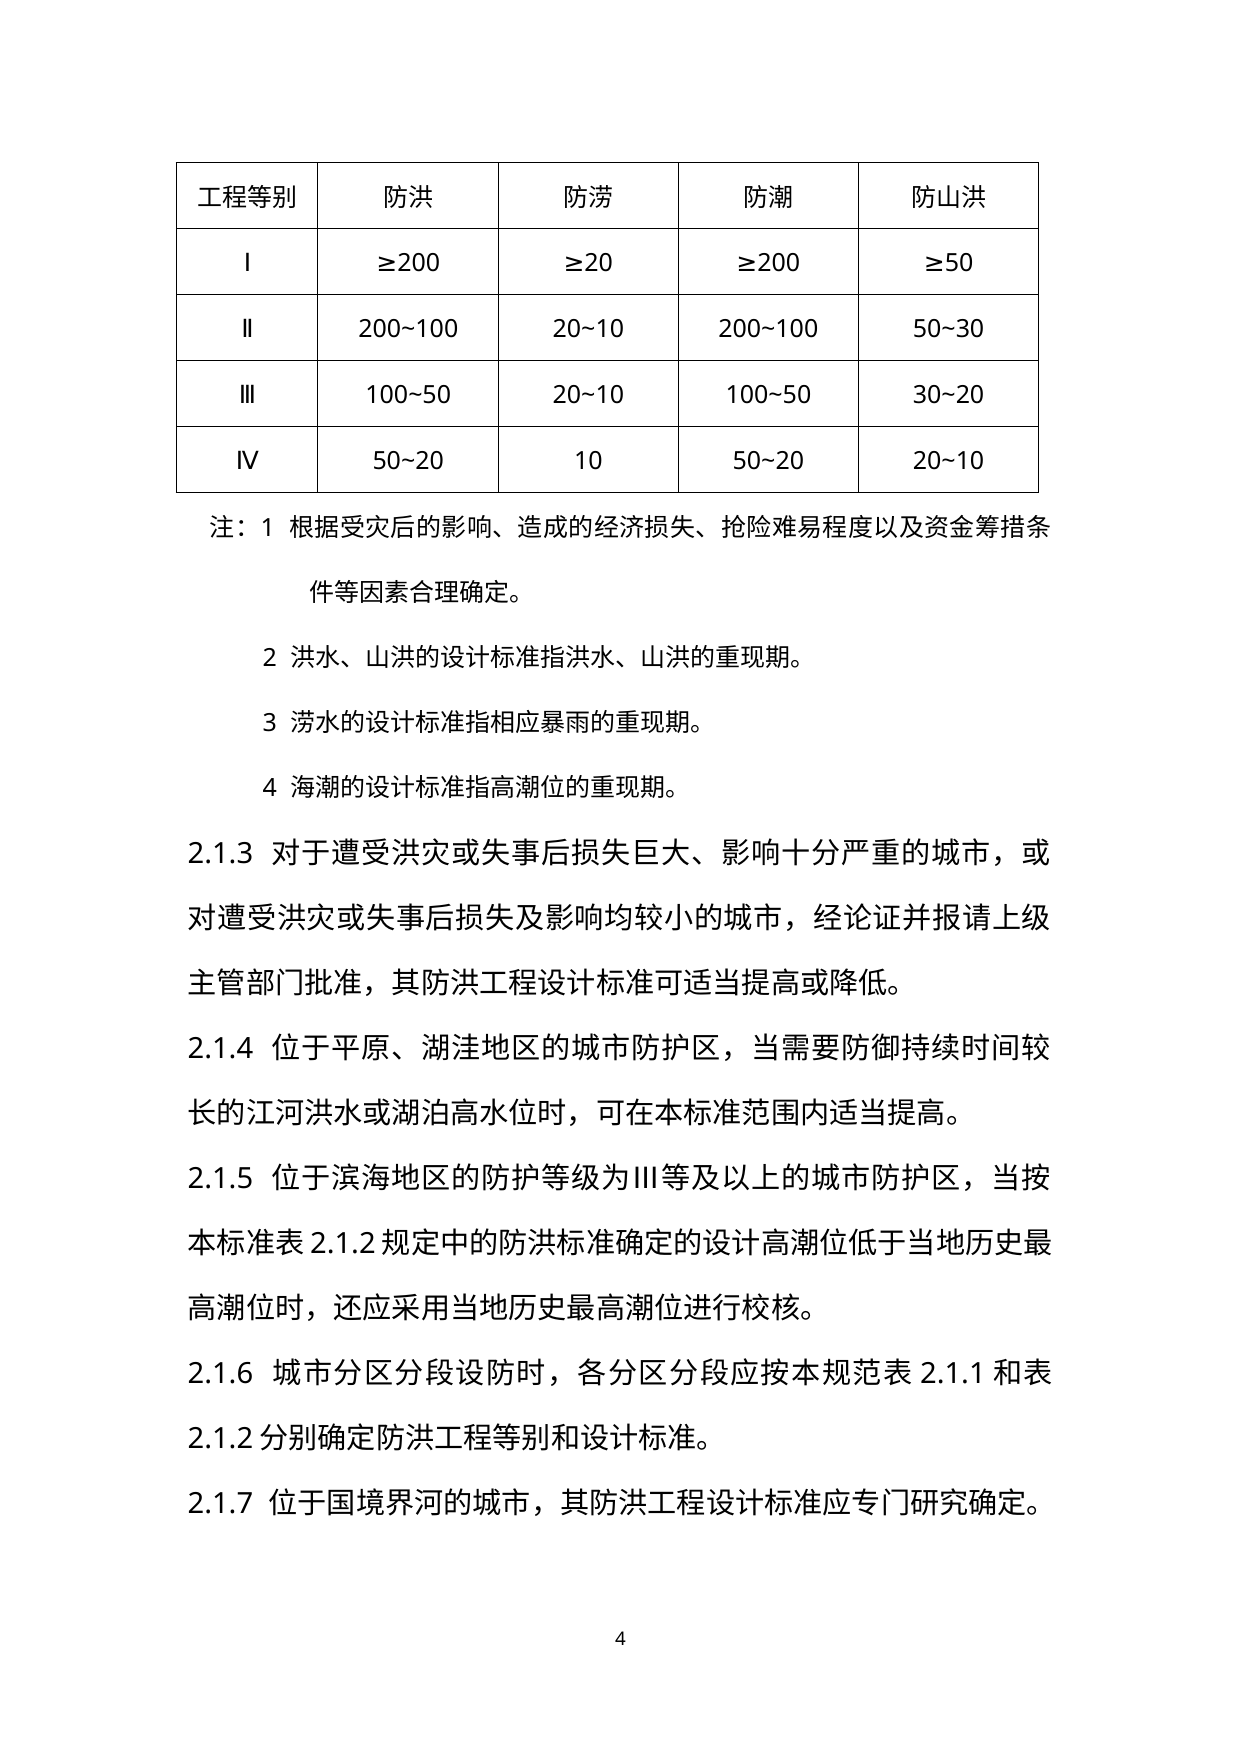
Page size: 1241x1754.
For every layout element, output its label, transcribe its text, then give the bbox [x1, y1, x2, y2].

table_cell 100~50 [679, 361, 858, 426]
text 2.1.5 位于滨海地区的防护等级为Ⅲ等及以上的城市防护区，当按本标准表2.1.2规定中的防洪标准确定的设计高潮位低于当地历史最高潮位时，还应采用当地历史最高潮位进行校核。 [187, 1143, 1053, 1338]
text 3 涝水的设计标准指相应暴雨的重现期。 [187, 688, 1053, 753]
table_cell 防洪 [318, 163, 498, 228]
text 2.1.4 位于平原、湖洼地区的城市防护区，当需要防御持续时间较长的江河洪水或湖泊高水位时，可在本标准范围内适当提高。 [187, 1013, 1053, 1143]
table_cell ≥200 [679, 229, 858, 294]
table_cell 防山洪 [859, 163, 1038, 228]
table_header 城市防洪工程等别 [177, 163, 317, 228]
text 2.1.7 位于国境界河的城市，其防洪工程设计标准应专门研究确定。 [187, 1468, 1053, 1533]
table_cell Ⅱ [177, 295, 317, 360]
table_cell 20~10 [859, 427, 1038, 492]
table_cell 50~20 [318, 427, 498, 492]
text 2 洪水、山洪的设计标准指洪水、山洪的重现期。 [187, 623, 1053, 688]
table_cell Ⅰ [177, 229, 317, 294]
text 注：1 根据受灾后的影响、造成的经济损失、抢险难易程度以及资金筹措条件等因素合理确定。 [209, 493, 1053, 623]
table_cell Ⅳ [177, 427, 317, 492]
table_cell ≥50 [859, 229, 1038, 294]
table_cell 10 [499, 427, 678, 492]
table_cell 20~10 [499, 295, 678, 360]
text 4 海潮的设计标准指高潮位的重现期。 [187, 753, 1053, 818]
table_cell 防涝 [499, 163, 678, 228]
text 2.1.6 城市分区分段设防时，各分区分段应按本规范表2.1.1和表2.1.2分别确定防洪工程等别和设计标准。 [187, 1338, 1053, 1468]
table_cell Ⅲ [177, 361, 317, 426]
table_cell 200~100 [679, 295, 858, 360]
table_cell 50~20 [679, 427, 858, 492]
table_cell 30~20 [859, 361, 1038, 426]
text 2.1.3 对于遭受洪灾或失事后损失巨大、影响十分严重的城市，或对遭受洪灾或失事后损失及影响均较小的城市，经论证并报请上级主管部门批准，其防洪工程设计标准可适当提高或降低。 [187, 818, 1053, 1013]
table_cell 20~10 [499, 361, 678, 426]
table_cell 防潮 [679, 163, 858, 228]
table_cell 50~30 [859, 295, 1038, 360]
table_cell 100~50 [318, 361, 498, 426]
table_cell 200~100 [318, 295, 498, 360]
table_cell ≥20 [499, 229, 678, 294]
table_cell ≥200 [318, 229, 498, 294]
